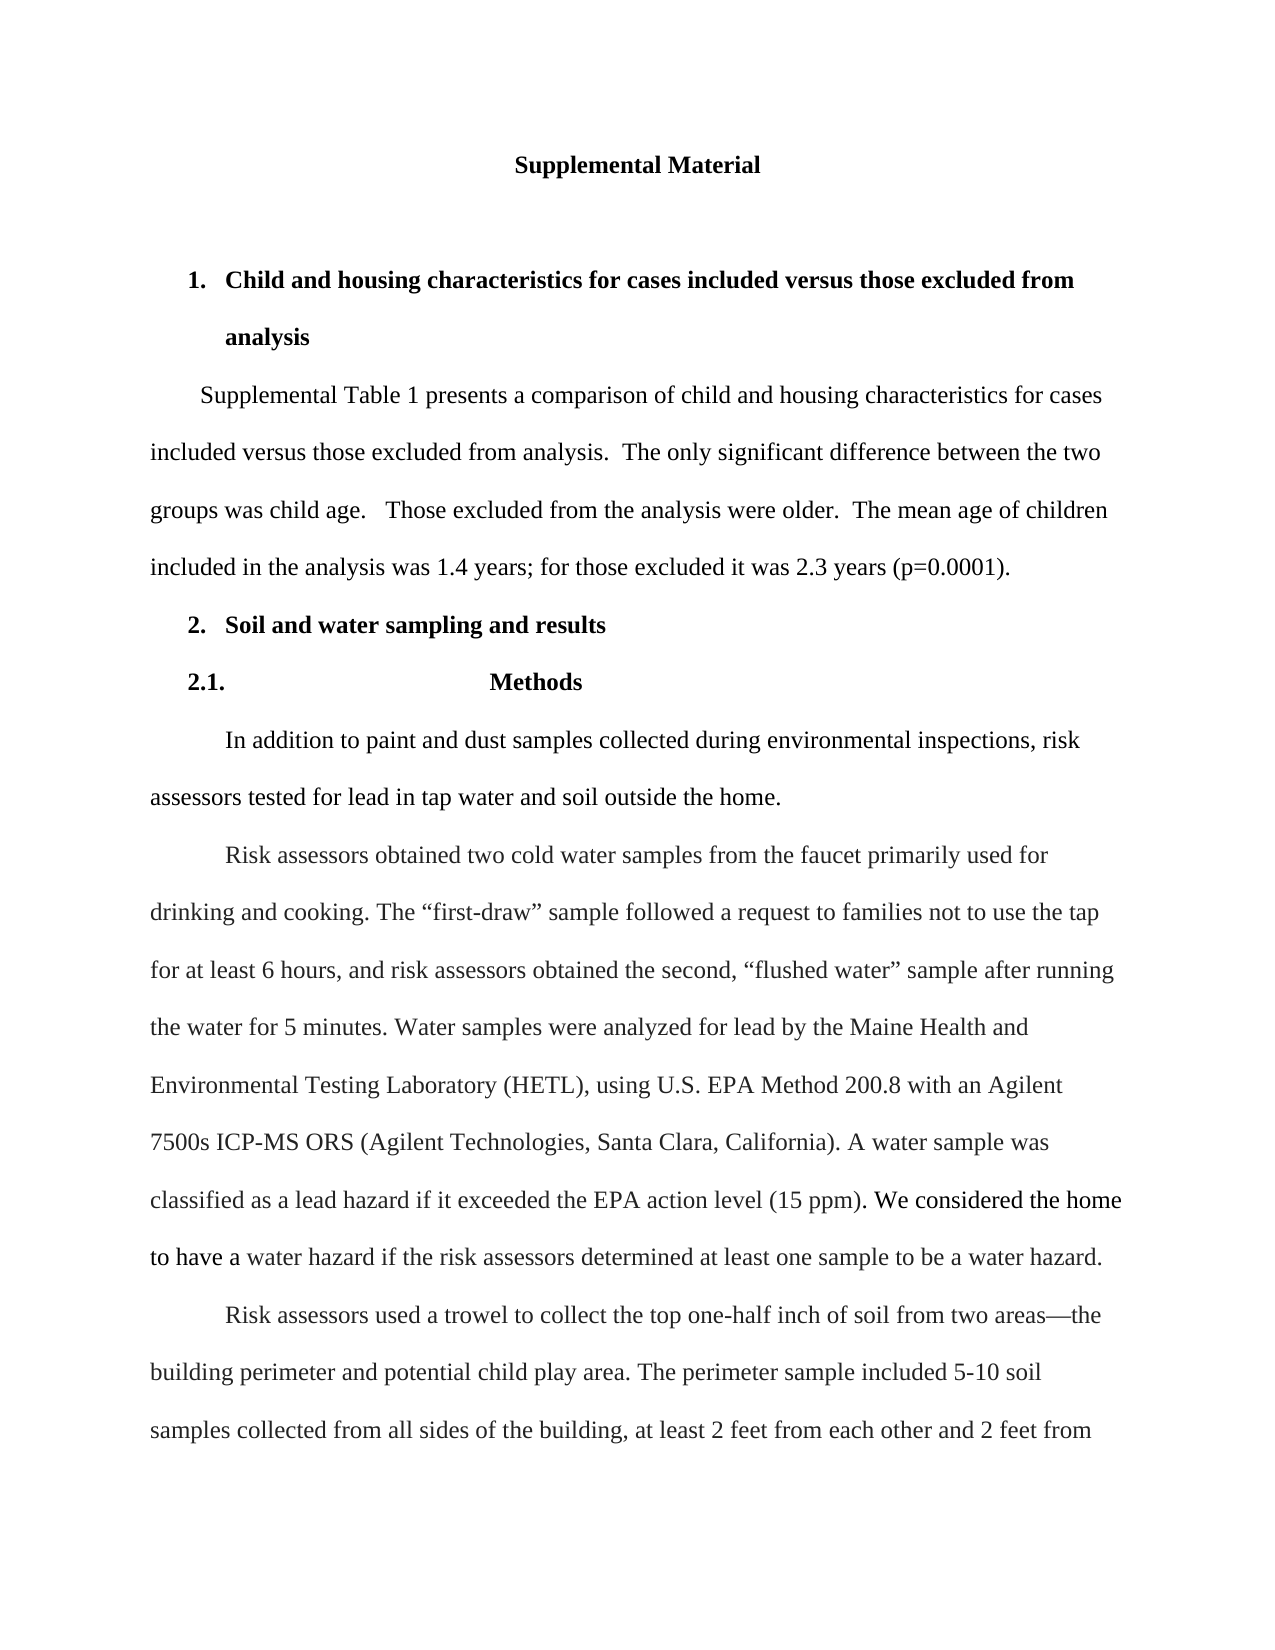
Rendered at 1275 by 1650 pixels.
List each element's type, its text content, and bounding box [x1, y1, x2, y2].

text Risk assessors obtained two cold water samples from the faucet primarily used for drinking and cooking. The “first-draw” sample followed a request to families not to use the tap for at least 6 hours, and risk assessors obtained the second, “flushed water” sample after running the water for 5 minutes. Water samples were analyzed for lead by the Maine Health and Environmental Testing Laboratory (HETL), using U.S. EPA Method 200.8 with an Agilent 7500s ICP-MS ORS (Agilent Technologies, Santa Clara, California). A water sample was classified as a lead hazard if it exceeded the EPA action level (15 ppm). We considered the home to have a water hazard if the risk assessors determined at least one sample to be a water hazard. [150, 840, 1125, 1271]
list Child and housing characteristics for cases included versus those excluded from analysis [187, 265, 1125, 351]
list Soil and water sampling and results [187, 610, 1125, 639]
text Supplemental Material [150, 150, 1125, 179]
text In addition to paint and dust samples collected during environmental inspections, risk assessors tested for lead in tap water and soil outside the home. [150, 725, 1125, 811]
text Supplemental Table 1 presents a comparison of child and housing characteristics for cases included versus those excluded from analysis. The only significant difference between the two groups was child age. Those excluded from the analysis were older. The mean age of children included in the analysis was 1.4 years; for those excluded it was 2.3 years (p=0.0001). [150, 380, 1125, 581]
list Methods [187, 667, 1125, 696]
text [150, 1300, 1125, 1444]
